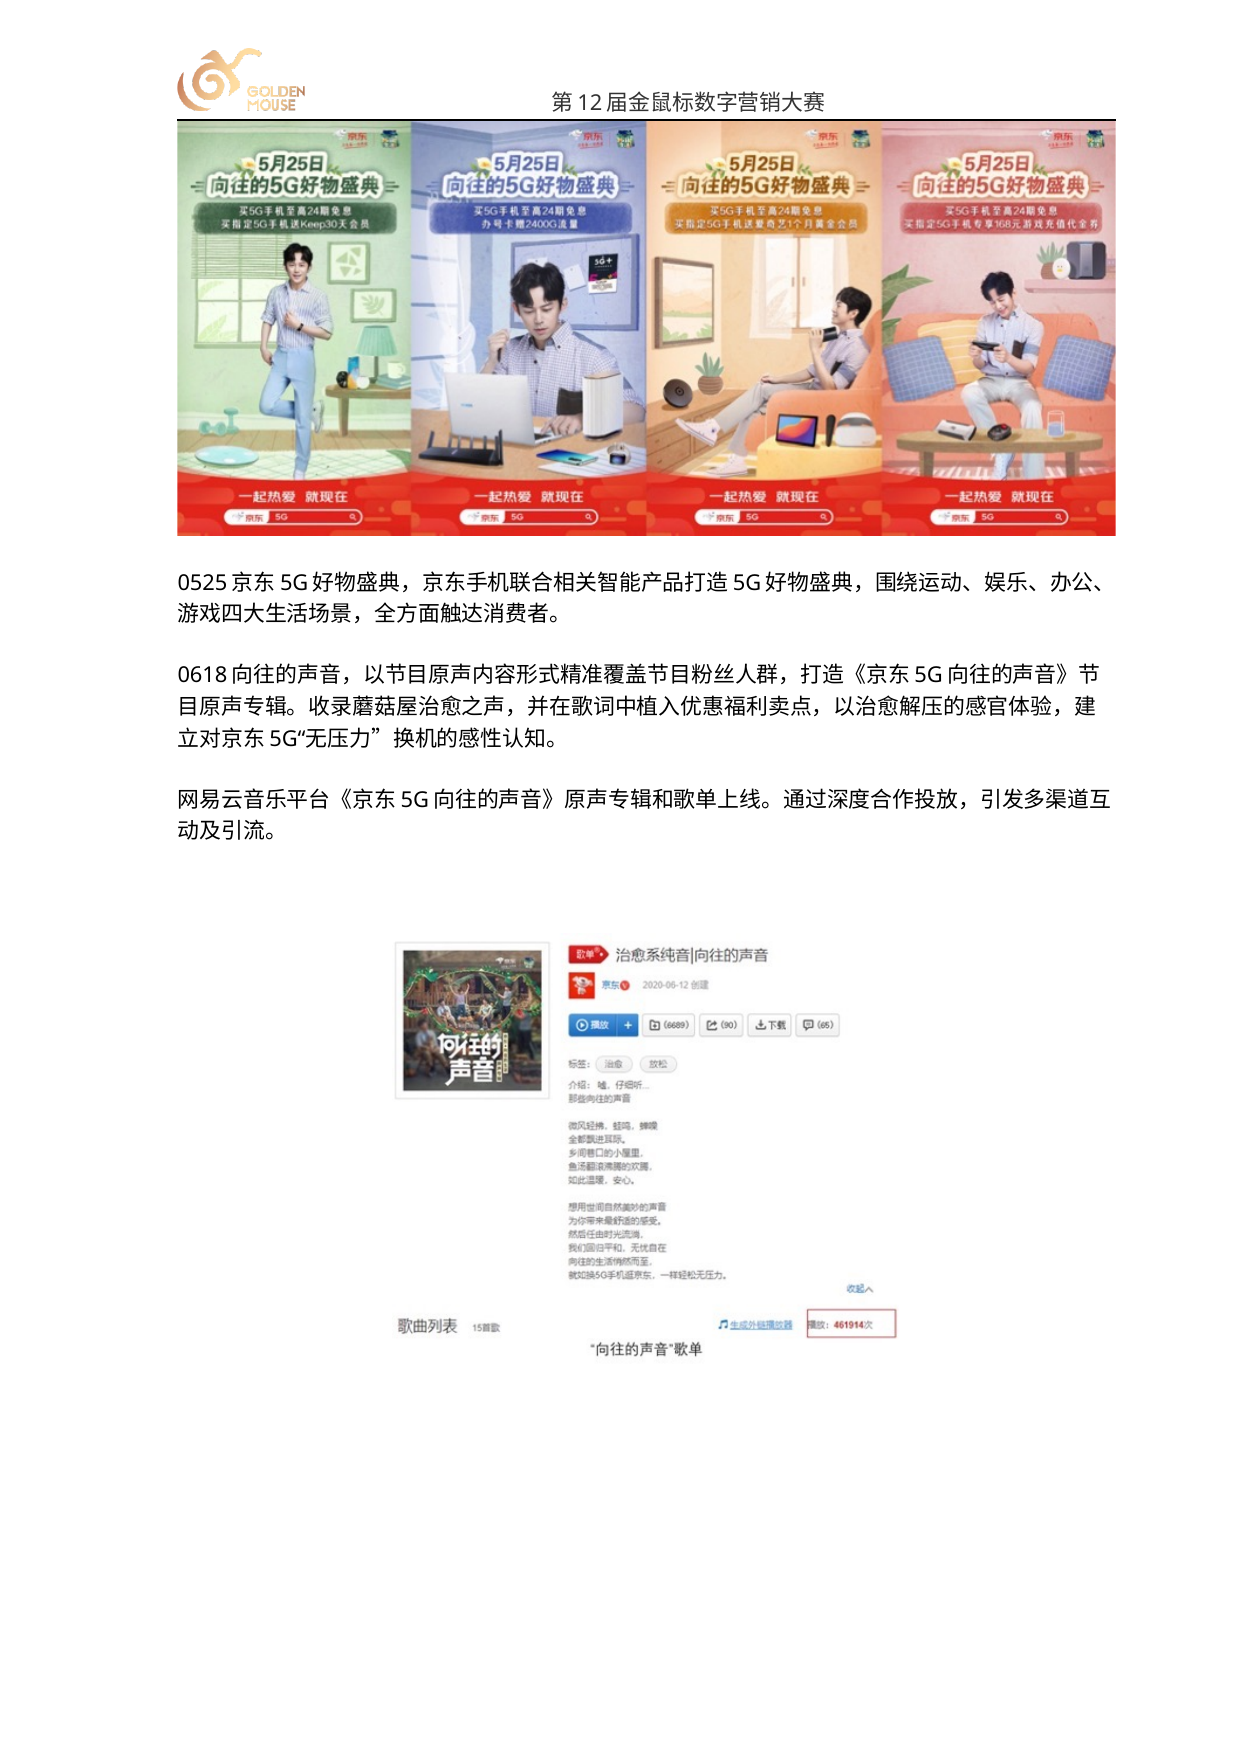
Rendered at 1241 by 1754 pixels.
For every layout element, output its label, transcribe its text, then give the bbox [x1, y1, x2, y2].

text 网易云音乐平台《京东5G向往的声音》原声专辑和歌单上线。通过深度合作投放，引发多渠道互动及引流。 [177, 782, 1116, 845]
text 0618向往的声音，以节目原声内容形式精准覆盖节目粉丝人群，打造《京东5G向往的声音》节目原声专辑。收录蘑菇屋治愈之声，并在歌词中植入优惠福利卖点，以治愈解压的感官体验，建立对京东5G“无压力”换机的感性认知。 [177, 657, 1116, 752]
text 0525京东5G好物盛典，京东手机联合相关智能产品打造5G好物盛典，围绕运动、娱乐、办公、游戏四大生活场景，全方面触达消费者。 [177, 565, 1116, 628]
picture [257, 933, 1036, 1370]
picture [177, 121, 1116, 536]
picture [177, 48, 305, 111]
